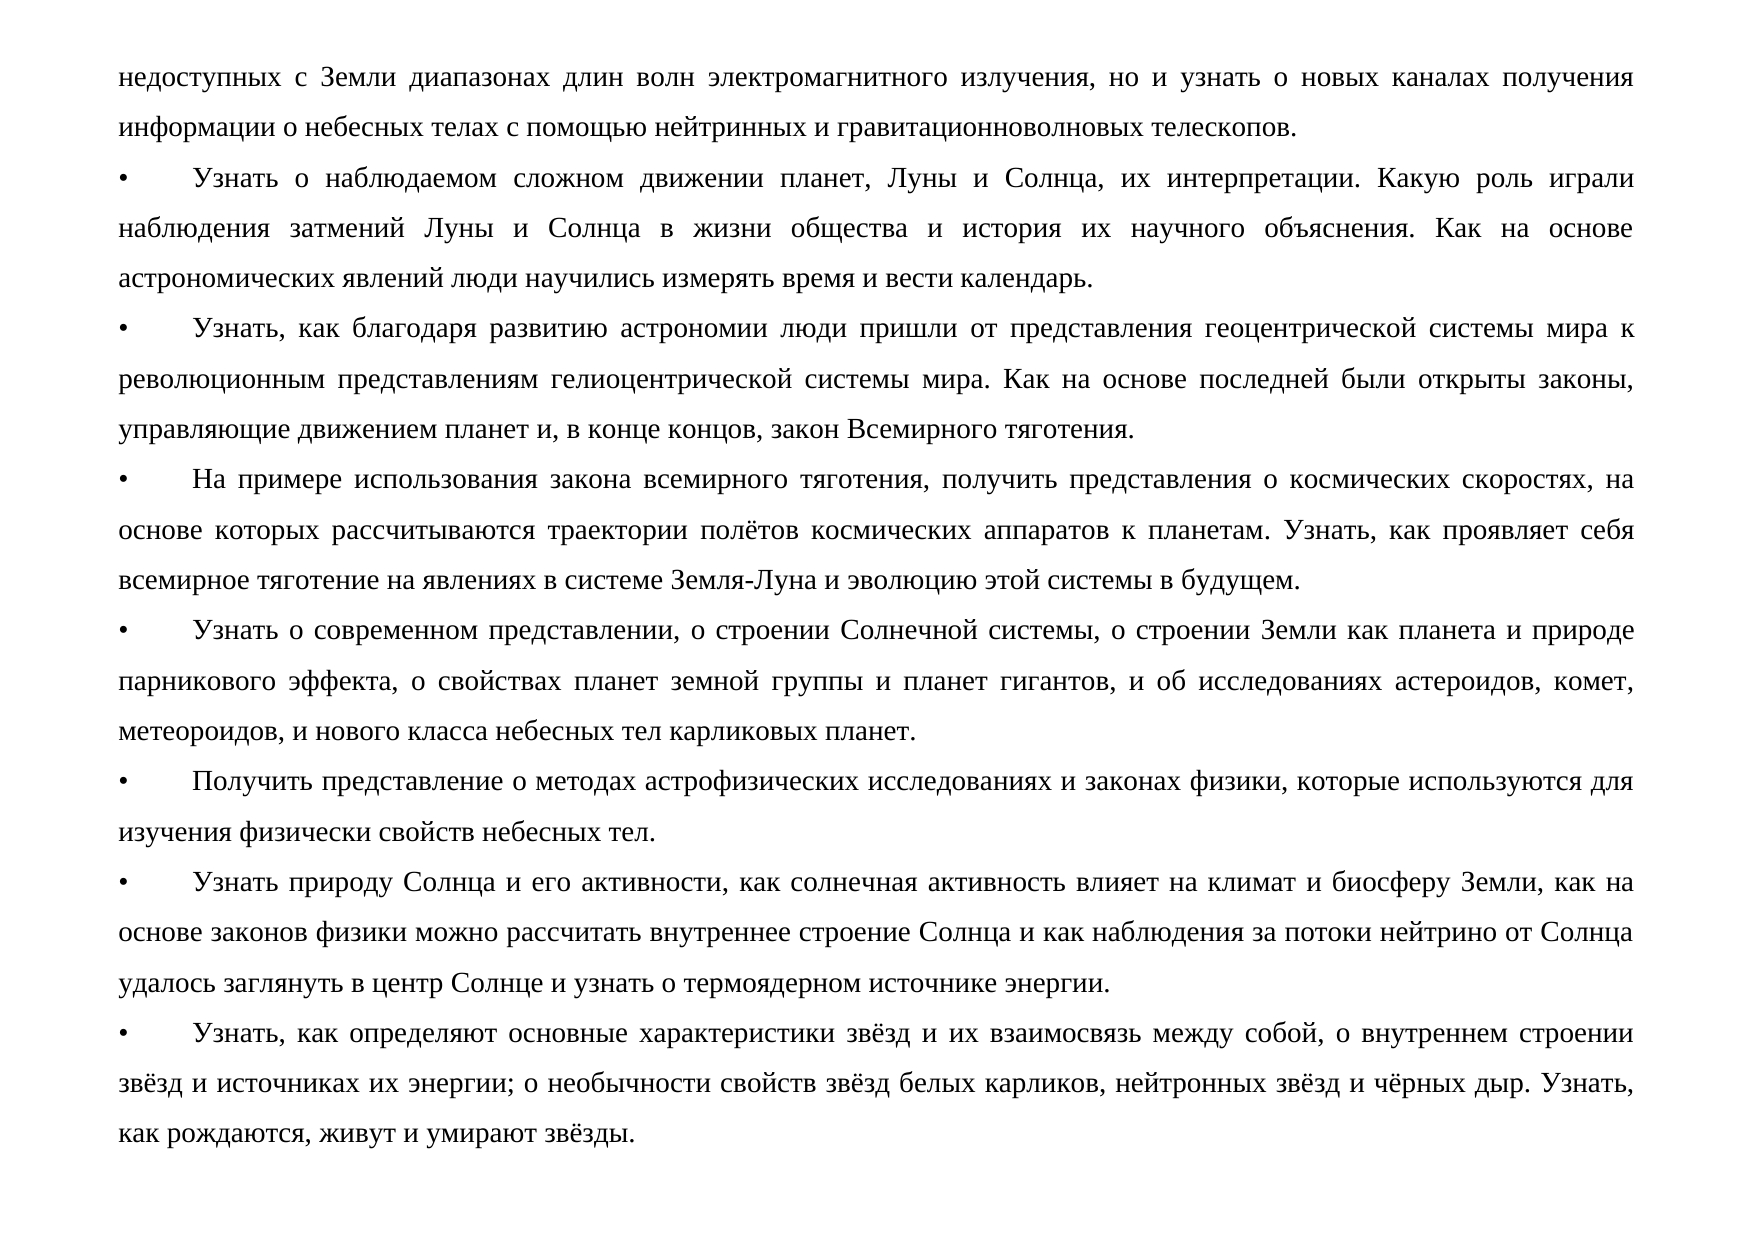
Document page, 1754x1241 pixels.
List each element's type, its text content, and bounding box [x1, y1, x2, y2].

text • Узнать о наблюдаемом сложном движении планет, Луны и Солнца, их интерпретации. Какую роль играли наблюдения затмений Луны и Солнца в жизни общества и история их научного объяснения. Как на основе астрономических явлений люди научились измерять время и вести календарь. [118, 160, 1636, 294]
text • Получить представление о методах астрофизических исследованиях и законах физики, которые используются для изучения физически свойств небесных тел. [118, 763, 1636, 847]
text • Узнать о современном представлении, о строении Солнечной системы, о строении Земли как планета и природе парникового эффекта, о свойствах планет земной группы и планет гигантов, и об исследованиях астероидов, комет, метеороидов, и нового класса небесных тел карликовых планет. [118, 612, 1636, 747]
text • Узнать природу Солнца и его активности, как солнечная активность влияет на климат и биосферу Земли, как на основе законов физики можно рассчитать внутреннее строение Солнца и как наблюдения за потоки нейтрино от Солнца удалось заглянуть в центр Солнце и узнать о термоядерном источнике энергии. [118, 864, 1636, 998]
text • Узнать, как определяют основные характеристики звёзд и их взаимосвязь между собой, о внутреннем строении звёзд и источниках их энергии; о необычности свойств звёзд белых карликов, нейтронных звёзд и чёрных дыр. Узнать, как рождаются, живут и умирают звёзды. [118, 1015, 1636, 1149]
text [118, 59, 1636, 143]
text • На примере использования закона всемирного тяготения, получить представления о космических скоростях, на основе которых рассчитываются траектории полётов космических аппаратов к планетам. Узнать, как проявляет себя всемирное тяготение на явлениях в системе Земля-Луна и эволюцию этой системы в будущем. [118, 462, 1636, 596]
text • Узнать, как благодаря развитию астрономии люди пришли от представления геоцентрической системы мира к революционным представлениям гелиоцентрической системы мира. Как на основе последней были открыты законы, управляющие движением планет и, в конце концов, закон Всемирного тяготения. [118, 311, 1636, 445]
